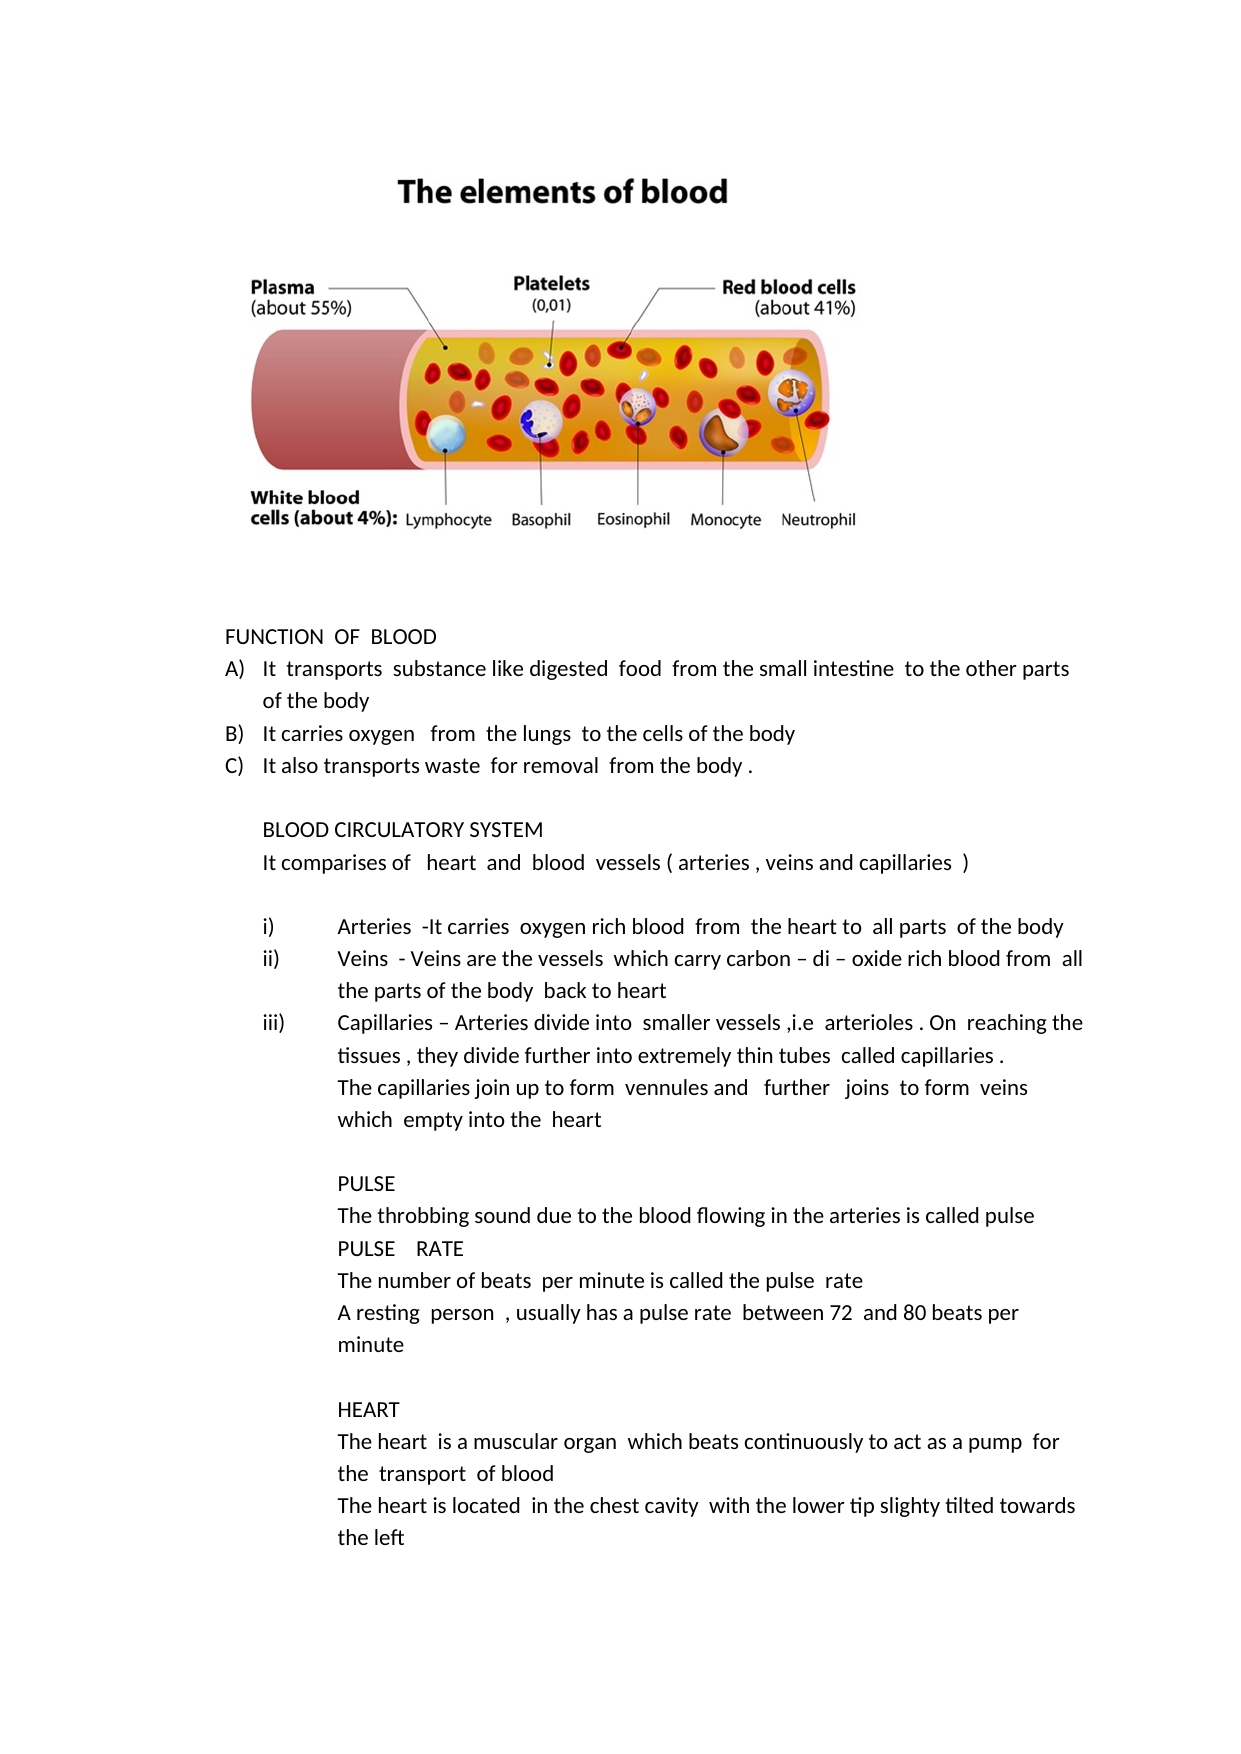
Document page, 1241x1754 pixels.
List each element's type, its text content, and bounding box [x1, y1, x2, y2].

list FUNCTION OF BLOOD [225, 622, 1090, 650]
list The heart is a muscular organ which beats continuously to act as a pump for the transport of blood [337, 1427, 1090, 1487]
list The capillaries join up to form vennules and further joins to form veins which empty into the heart [337, 1073, 1090, 1133]
list PULSE RATE [337, 1234, 1090, 1262]
list HEART [337, 1395, 1090, 1423]
list The heart is located in the chest cavity with the lower tip slighty tilted towards the left [337, 1491, 1090, 1552]
list It also transports waste for removal from the body . [225, 751, 1090, 779]
list The number of beats per minute is called the pulse rate [337, 1266, 1090, 1294]
picture [225, 150, 885, 554]
list A resting person , usually has a pulse rate between 72 and 80 beats per minute [337, 1298, 1090, 1358]
list Veins - Veins are the vessels which carry carbon – di – oxide rich blood from all the parts of the body back to heart [262, 944, 1090, 1004]
list It comparises of heart and blood vessels ( arteries , veins and capillaries ) [262, 848, 1090, 876]
list Capillaries – Arteries divide into smaller vessels ,i.e arterioles . On reaching the tissues , they divide further into extremely thin tubes called capillaries . [262, 1008, 1090, 1069]
list PULSE [337, 1169, 1090, 1197]
list Arteries -It carries oxygen rich blood from the heart to all parts of the body [262, 912, 1090, 940]
list The throbbing sound due to the blood flowing in the arteries is called pulse [337, 1202, 1090, 1230]
list It transports substance like digested food from the small intestine to the other parts of the body [225, 654, 1090, 715]
list It carries oxygen from the lungs to the cells of the body [225, 719, 1090, 747]
list BLOOD CIRCULATORY SYSTEM [262, 815, 1090, 843]
